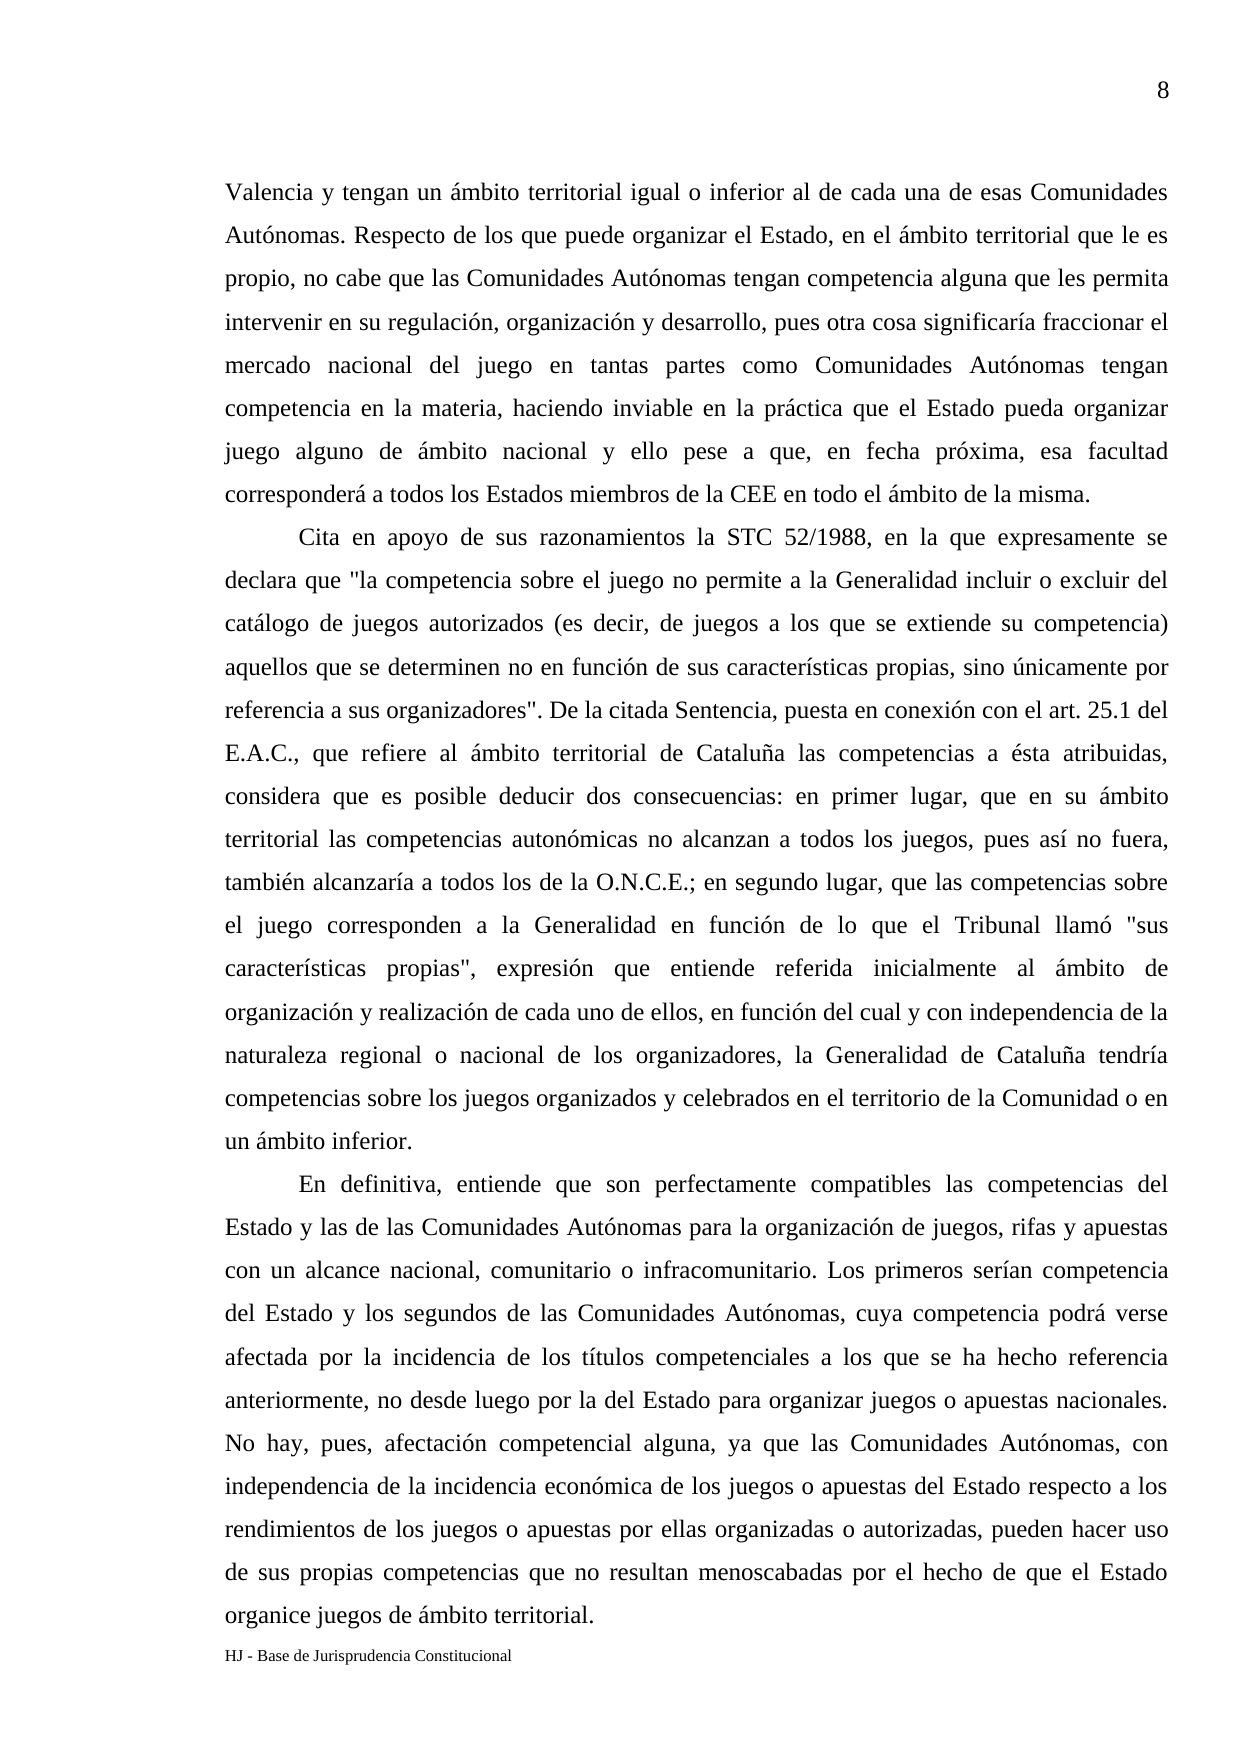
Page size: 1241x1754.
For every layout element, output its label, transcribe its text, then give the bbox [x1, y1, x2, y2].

text En definitiva, entiende que son perfectamente compatibles las competencias del Estado y las de las Comunidades Autónomas para la organización de juegos, rifas y apuestas con un alcance nacional, comunitario o infracomunitario. Los primeros serían competencia del Estado y los segundos de las Comunidades Autónomas, cuya competencia podrá verse afectada por la incidencia de los títulos competenciales a los que se ha hecho referencia anteriormente, no desde luego por la del Estado para organizar juegos o apuestas nacionales. No hay, pues, afectación competencial alguna, ya que las Comunidades Autónomas, con independencia de la incidencia económica de los juegos o apuestas del Estado respecto a los rendimientos de los juegos o apuestas por ellas organizadas o autorizadas, pueden hacer uso de sus propias competencias que no resultan menoscabadas por el hecho de que el Estado organice juegos de ámbito territorial. [224, 1169, 1169, 1629]
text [224, 177, 1169, 508]
text Cita en apoyo de sus razonamientos la STC 52/1988, en la que expresamente se declara que "la competencia sobre el juego no permite a la Generalidad incluir o excluir del catálogo de juegos autorizados (es decir, de juegos a los que se extiende su competencia) aquellos que se determinen no en función de sus características propias, sino únicamente por referencia a sus organizadores". De la citada Sentencia, puesta en conexión con el art. 25.1 del E.A.C., que refiere al ámbito territorial de Cataluña las competencias a ésta atribuidas, considera que es posible deducir dos consecuencias: en primer lugar, que en su ámbito territorial las competencias autonómicas no alcanzan a todos los juegos, pues así no fuera, también alcanzaría a todos los de la O.N.C.E.; en segundo lugar, que las competencias sobre el juego corresponden a la Generalidad en función de lo que el Tribunal llamó "sus características propias", expresión que entiende referida inicialmente al ámbito de organización y realización de cada uno de ellos, en función del cual y con independencia de la naturaleza regional o nacional de los organizadores, la Generalidad de Cataluña tendría competencias sobre los juegos organizados y celebrados en el territorio de la Comunidad o en un ámbito inferior. [224, 522, 1169, 1155]
